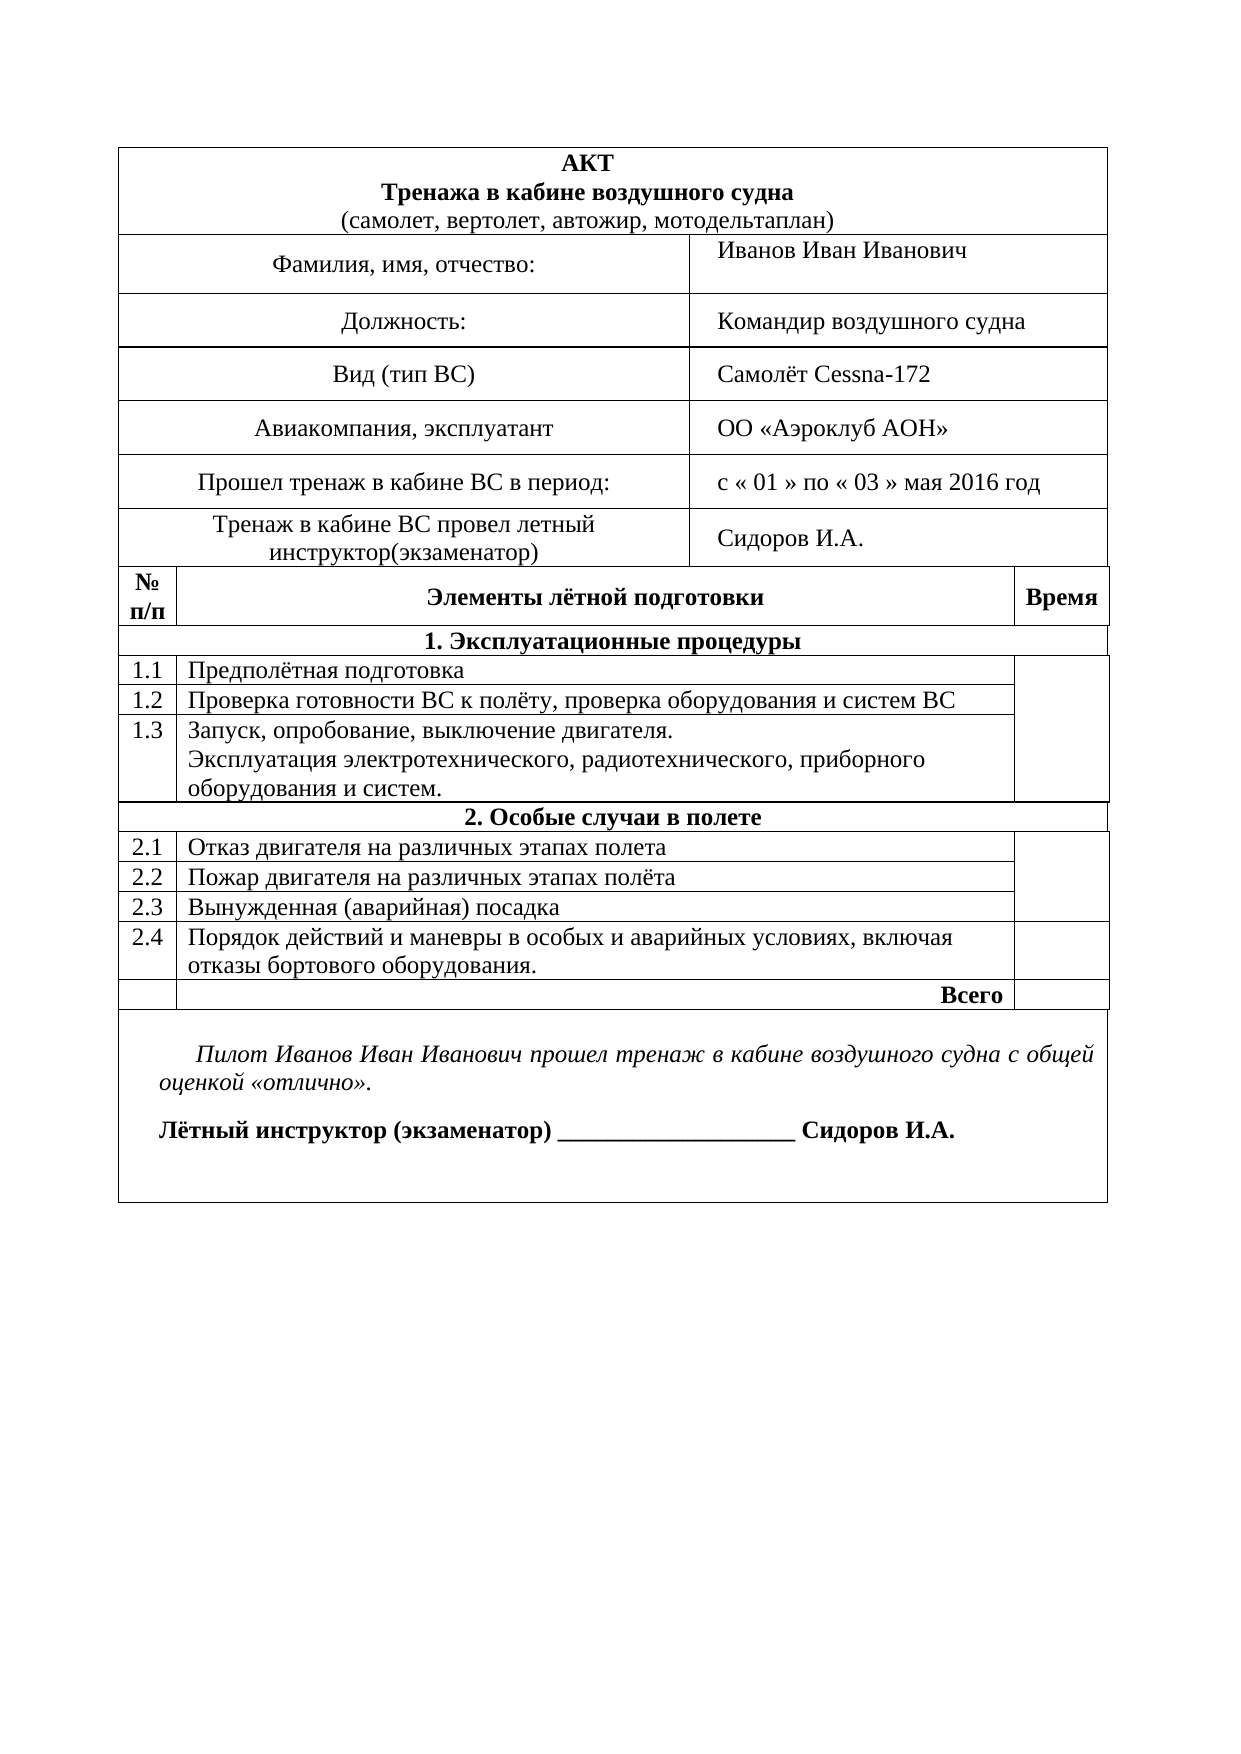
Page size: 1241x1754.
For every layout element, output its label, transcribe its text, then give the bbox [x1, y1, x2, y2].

table_cell 2.4 [119, 922, 176, 979]
table_cell 1.3 [119, 715, 176, 801]
table_cell 2. Особые случаи в полете [119, 803, 1107, 831]
table_cell [1015, 922, 1109, 979]
table_cell Вид (тип ВС) [119, 348, 689, 400]
table_cell Всего [177, 980, 1014, 1009]
table_cell Проверка готовности ВС к полёту, проверка оборудования и систем ВС [177, 685, 1014, 714]
table_cell Командир воздушного судна [690, 294, 1107, 346]
table_cell Пожар двигателя на различных этапах полёта [177, 862, 1014, 891]
table_header АКТ Тренажа в кабине воздушного судна (самолет, вертолет, автожир, мотодельтаплан) [119, 148, 1107, 234]
table_cell с « 01 » по « 03 » мая 2016 год [690, 455, 1107, 508]
table_cell Время [1015, 567, 1109, 625]
table_cell Элементы лётной подготовки [177, 567, 1014, 625]
table_cell Иванов Иван Иванович [690, 235, 1107, 293]
table_cell 2.1 [119, 832, 176, 861]
table_cell 1.1 [119, 656, 176, 684]
table_cell [1015, 980, 1109, 1009]
table_cell [119, 980, 176, 1009]
table_cell Сидоров И.А. [690, 509, 1107, 566]
table_cell Авиакомпания, эксплуатант [119, 401, 689, 454]
table_cell Отказ двигателя на различных этапах полета [177, 832, 1014, 861]
table_cell Фамилия, имя, отчество: [119, 235, 689, 293]
table_cell Вынужденная (аварийная) посадка [177, 892, 1014, 921]
table_cell 1.2 [119, 685, 176, 714]
table_cell Пилот Иванов Иван Иванович прошел тренаж в кабине воздушного судна с общей оценкой «отлично». Лётный инструктор (экзаменатор) ___________________ Сидоров И.А. [119, 1010, 1107, 1202]
table_cell 2.3 [119, 892, 176, 921]
table_cell Порядок действий и маневры в особых и аварийных условиях, включая отказы бортового оборудования. [177, 922, 1014, 979]
table_cell Самолёт Cessna-172 [690, 348, 1107, 400]
table_cell Предполётная подготовка [177, 656, 1014, 684]
table_cell Прошел тренаж в кабине ВС в период: [119, 455, 689, 508]
table_cell 2.2 [119, 862, 176, 891]
table_cell [1015, 832, 1109, 921]
table_cell Запуск, опробование, выключение двигателя. Эксплуатация электротехнического, радиотехнического, приборного оборудования и систем. [177, 715, 1014, 801]
table_cell Тренаж в кабине ВС провел летный инструктор(экзаменатор) [119, 509, 689, 566]
table_cell 1. Эксплуатационные процедуры [119, 626, 1107, 654]
table_cell ОО «Аэроклуб АОН» [690, 401, 1107, 454]
table_cell [1015, 656, 1109, 801]
table_cell Должность: [119, 294, 689, 346]
table_cell № п/п [119, 567, 176, 625]
